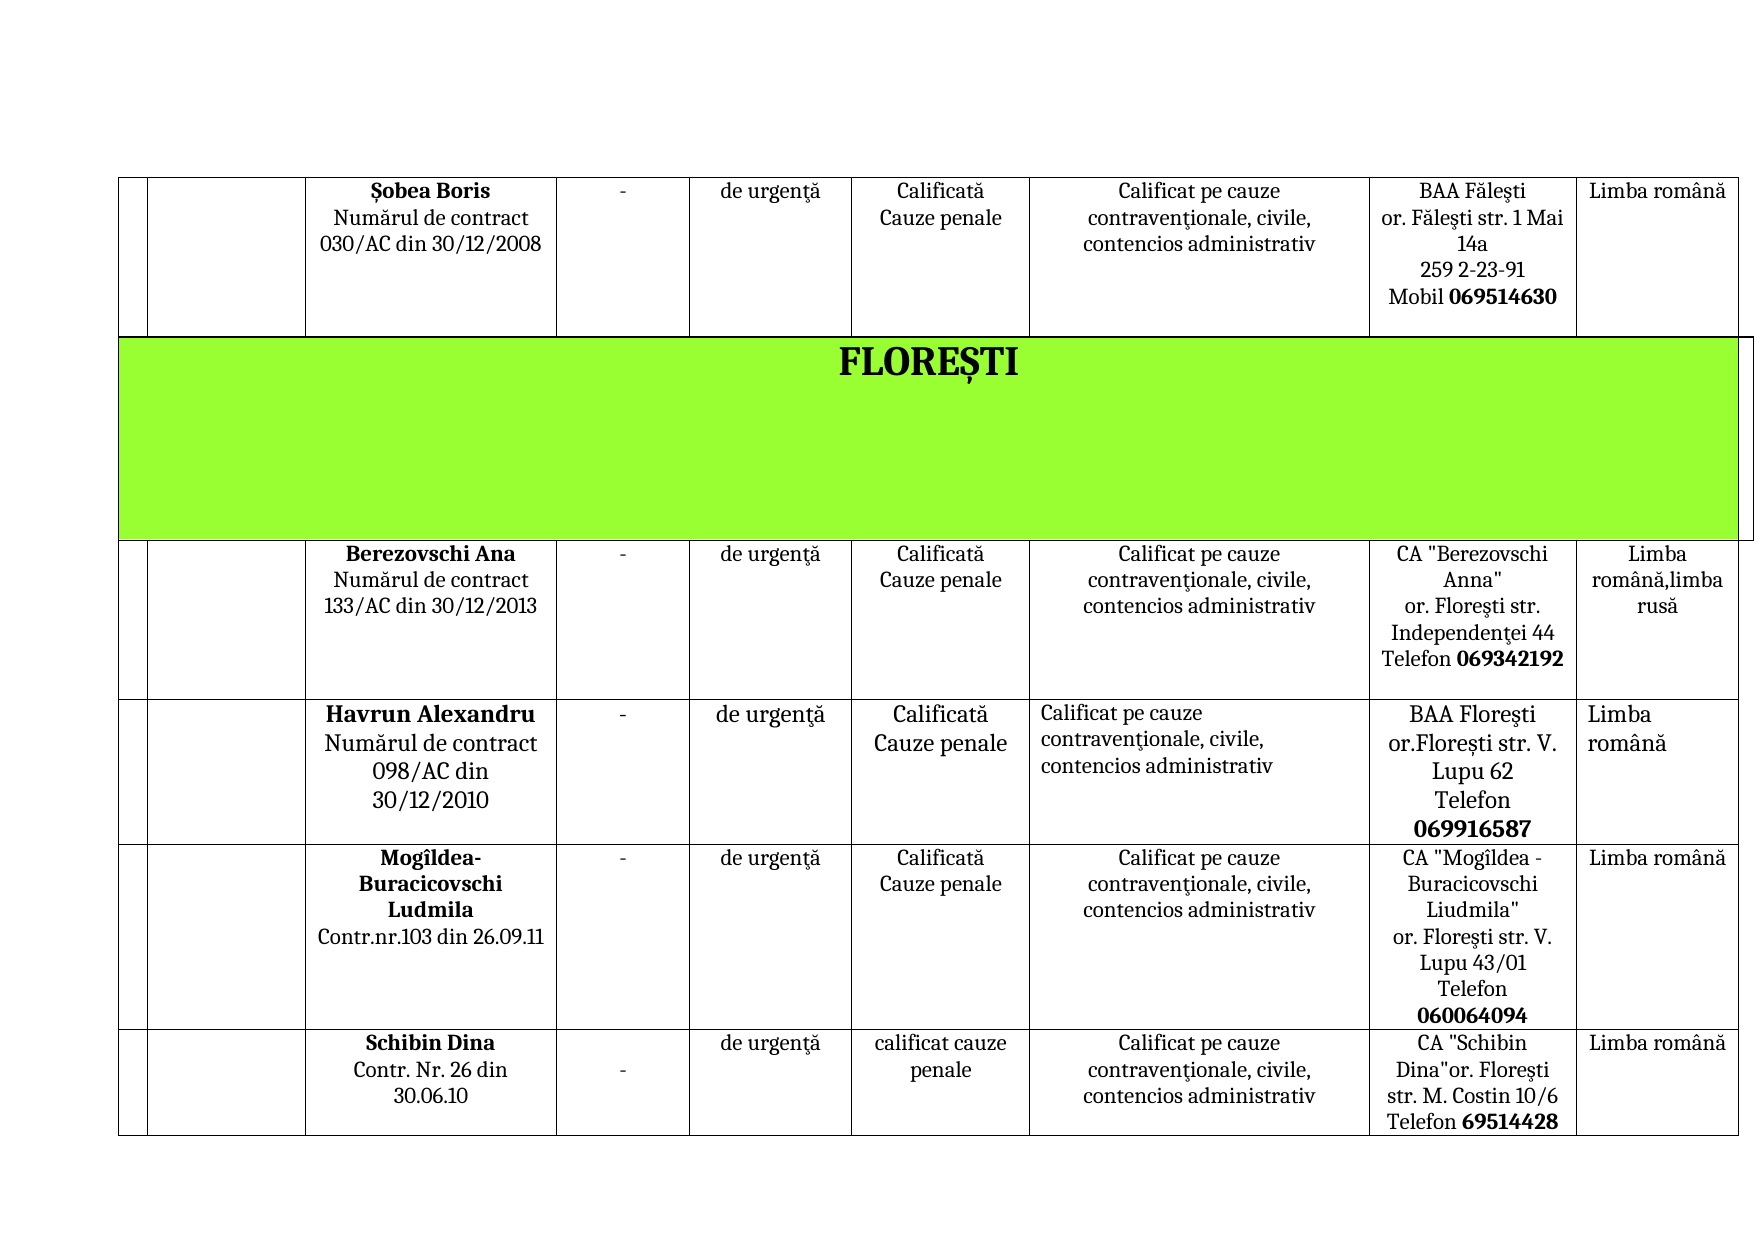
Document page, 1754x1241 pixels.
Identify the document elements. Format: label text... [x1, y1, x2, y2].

table_cell - [557, 845, 689, 1029]
table_cell de urgenţă [690, 178, 851, 336]
table_cell [148, 845, 305, 1029]
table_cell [1030, 178, 1369, 336]
table_cell [148, 700, 305, 843]
table_cell Havrun Alexandru Numărul de contract 098/AC din 30/12/2010 [306, 700, 556, 843]
table_cell de urgenţă [690, 700, 851, 843]
table_cell - [557, 541, 689, 699]
table_cell Limba română [1577, 700, 1738, 843]
table_cell CA "Berezovschi Anna" or. Floreşti str. Independenţei 44 Telefon 069342192 [1370, 541, 1576, 699]
table_cell [119, 541, 147, 699]
table_cell [148, 178, 305, 336]
table_cell Limba română,limba rusă [1577, 541, 1738, 699]
table_cell de urgenţă [690, 541, 851, 699]
table_cell [119, 1030, 147, 1135]
table_cell Limba română [1577, 1030, 1738, 1135]
table_cell Calificat pe cauze contravenţionale, civile, contencios administrativ [1030, 845, 1369, 1029]
table_cell - [557, 1030, 689, 1135]
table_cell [1370, 1030, 1576, 1135]
table_cell Mogîldea-Buracicovschi Ludmila Contr.nr.103 din 26.09.11 [306, 845, 556, 1029]
table_cell de urgenţă [690, 845, 851, 1029]
table_cell Calificată Cauze penale [852, 700, 1029, 843]
table_cell de urgenţă [690, 1030, 851, 1135]
table_cell Limba română [1577, 845, 1738, 1029]
table_cell [119, 700, 147, 843]
table_cell Calificat pe cauze contravenţionale, civile, contencios administrativ [1030, 541, 1369, 699]
table_cell FLOREŞTI [119, 338, 1738, 539]
table_cell - [557, 178, 689, 336]
table_cell [1739, 338, 1753, 539]
table_cell [119, 178, 147, 336]
table_cell BAA Făleşti or. Făleşti str. 1 Mai 14a 259 2-23-91 Mobil 069514630 [1370, 178, 1576, 336]
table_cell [1030, 1030, 1369, 1135]
table_cell Limba română [1577, 178, 1738, 336]
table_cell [852, 1030, 1029, 1135]
table_cell [148, 1030, 305, 1135]
table_cell Calificată Cauze penale [852, 845, 1029, 1029]
table_cell Calificată Cauze penale [852, 541, 1029, 699]
table_cell - [557, 700, 689, 843]
table_cell BAA Floreşti or.Florești str. V. Lupu 62 Telefon 069916587 [1370, 700, 1576, 843]
table_cell CA "Mogîldea -Buracicovschi Liudmila" or. Floreşti str. V. Lupu 43/01 Telefon 060064094 [1370, 845, 1576, 1029]
table_cell [148, 541, 305, 699]
table_cell Calificat pe cauze contravenţionale, civile, contencios administrativ [1030, 700, 1369, 843]
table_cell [306, 1030, 556, 1135]
table_cell Şobea Boris Numărul de contract 030/AC din 30/12/2008 [306, 178, 556, 336]
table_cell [852, 178, 1029, 336]
table_cell [119, 845, 147, 1029]
table_cell Berezovschi Ana Numărul de contract 133/AC din 30/12/2013 [306, 541, 556, 699]
